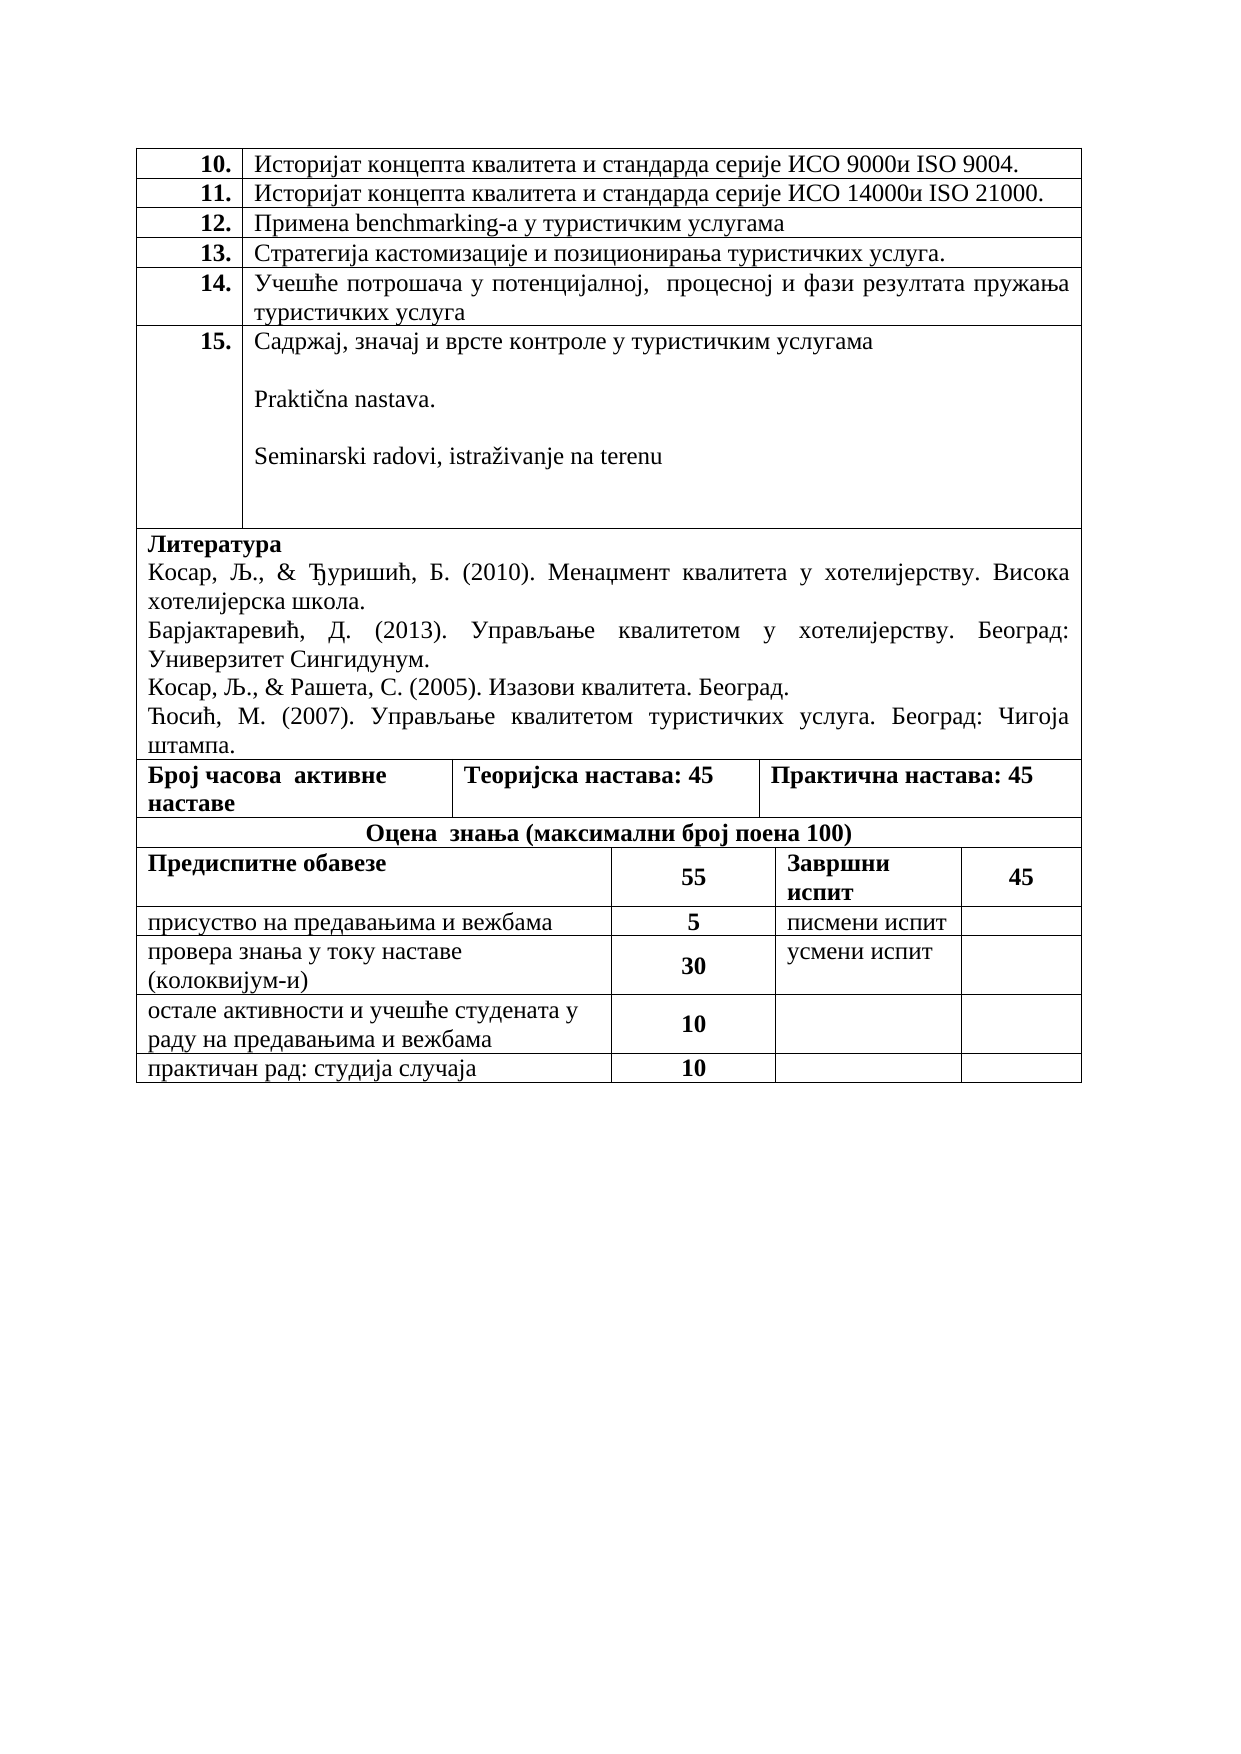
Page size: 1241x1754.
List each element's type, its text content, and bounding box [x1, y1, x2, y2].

table_cell [962, 907, 1081, 935]
table_cell Учешће потрошача у потенцијалној, процесној и фази резултата пружања туристичких услуга [243, 268, 1081, 325]
table_cell Оцена знања (максимални број поена 100) [137, 818, 1081, 847]
table_cell 11. [137, 179, 242, 207]
table_cell 10 [612, 1054, 775, 1082]
table_cell Историјат концепта квалитета и стандарда серије ИСО 14000и ISO 21000. [243, 179, 1081, 207]
table_cell Број часова активне наставе [137, 760, 452, 817]
table_cell 10. [137, 149, 242, 177]
table_cell Садржај, значај и врсте контроле у туристичким услугама Praktična nastava. Seminarski radovi, istraživanje na terenu [243, 326, 1081, 528]
table_cell 10 [612, 995, 775, 1052]
table_cell усмени испит [776, 936, 961, 994]
table_cell Примена benchmarking-a у туристичким услугама [243, 208, 1081, 237]
table_cell 45 [962, 848, 1081, 906]
table_cell 5 [612, 907, 775, 935]
table_cell Стратегија кастомизације и позиционирања туристичких услуга. [243, 238, 1081, 267]
table_cell провера знања у току наставе (колоквијум-и) [137, 936, 611, 994]
table_cell 30 [612, 936, 775, 994]
table_cell остале активности и учешће студената у раду на предавањима и вежбама [137, 995, 611, 1052]
table_cell [962, 995, 1081, 1052]
table_cell писмени испит [776, 907, 961, 935]
table_cell [962, 1054, 1081, 1082]
table_cell Предиспитне обавезе [137, 848, 611, 906]
table_cell [962, 936, 1081, 994]
table_cell присуство на предавањима и вежбама [137, 907, 611, 935]
table_cell 15. [137, 326, 242, 528]
table_cell 13. [137, 238, 242, 267]
table_cell Завршни испит [776, 848, 961, 906]
table_cell [776, 1054, 961, 1082]
table_cell 12. [137, 208, 242, 237]
table_cell Историјат концепта квалитета и стандарда серије ИСО 9000и ISO 9004. [243, 149, 1081, 177]
table_cell 14. [137, 268, 242, 325]
table_cell 55 [612, 848, 775, 906]
table_cell практичан рад: студија случаја [137, 1054, 611, 1082]
table_cell [776, 995, 961, 1052]
table_cell Литература Косар, Љ., & Ђуришић, Б. (2010). Менаџмент квалитета у хотелијерству. Висока хотелијерска школа. Барјактаревић, Д. (2013). Управљање квалитетом у хотелијерству. Београд: Универзитет Сингидунум. Косар, Љ., & Рашета, С. (2005). Изазови квалитета. Београд. Ћосић, М. (2007). Управљање квалитетом туристичких услуга. Београд: Чигоја штампа. [137, 529, 1081, 759]
table_cell Практична настава: 45 [760, 760, 1081, 817]
table_cell Теоријска настава: 45 [453, 760, 759, 817]
